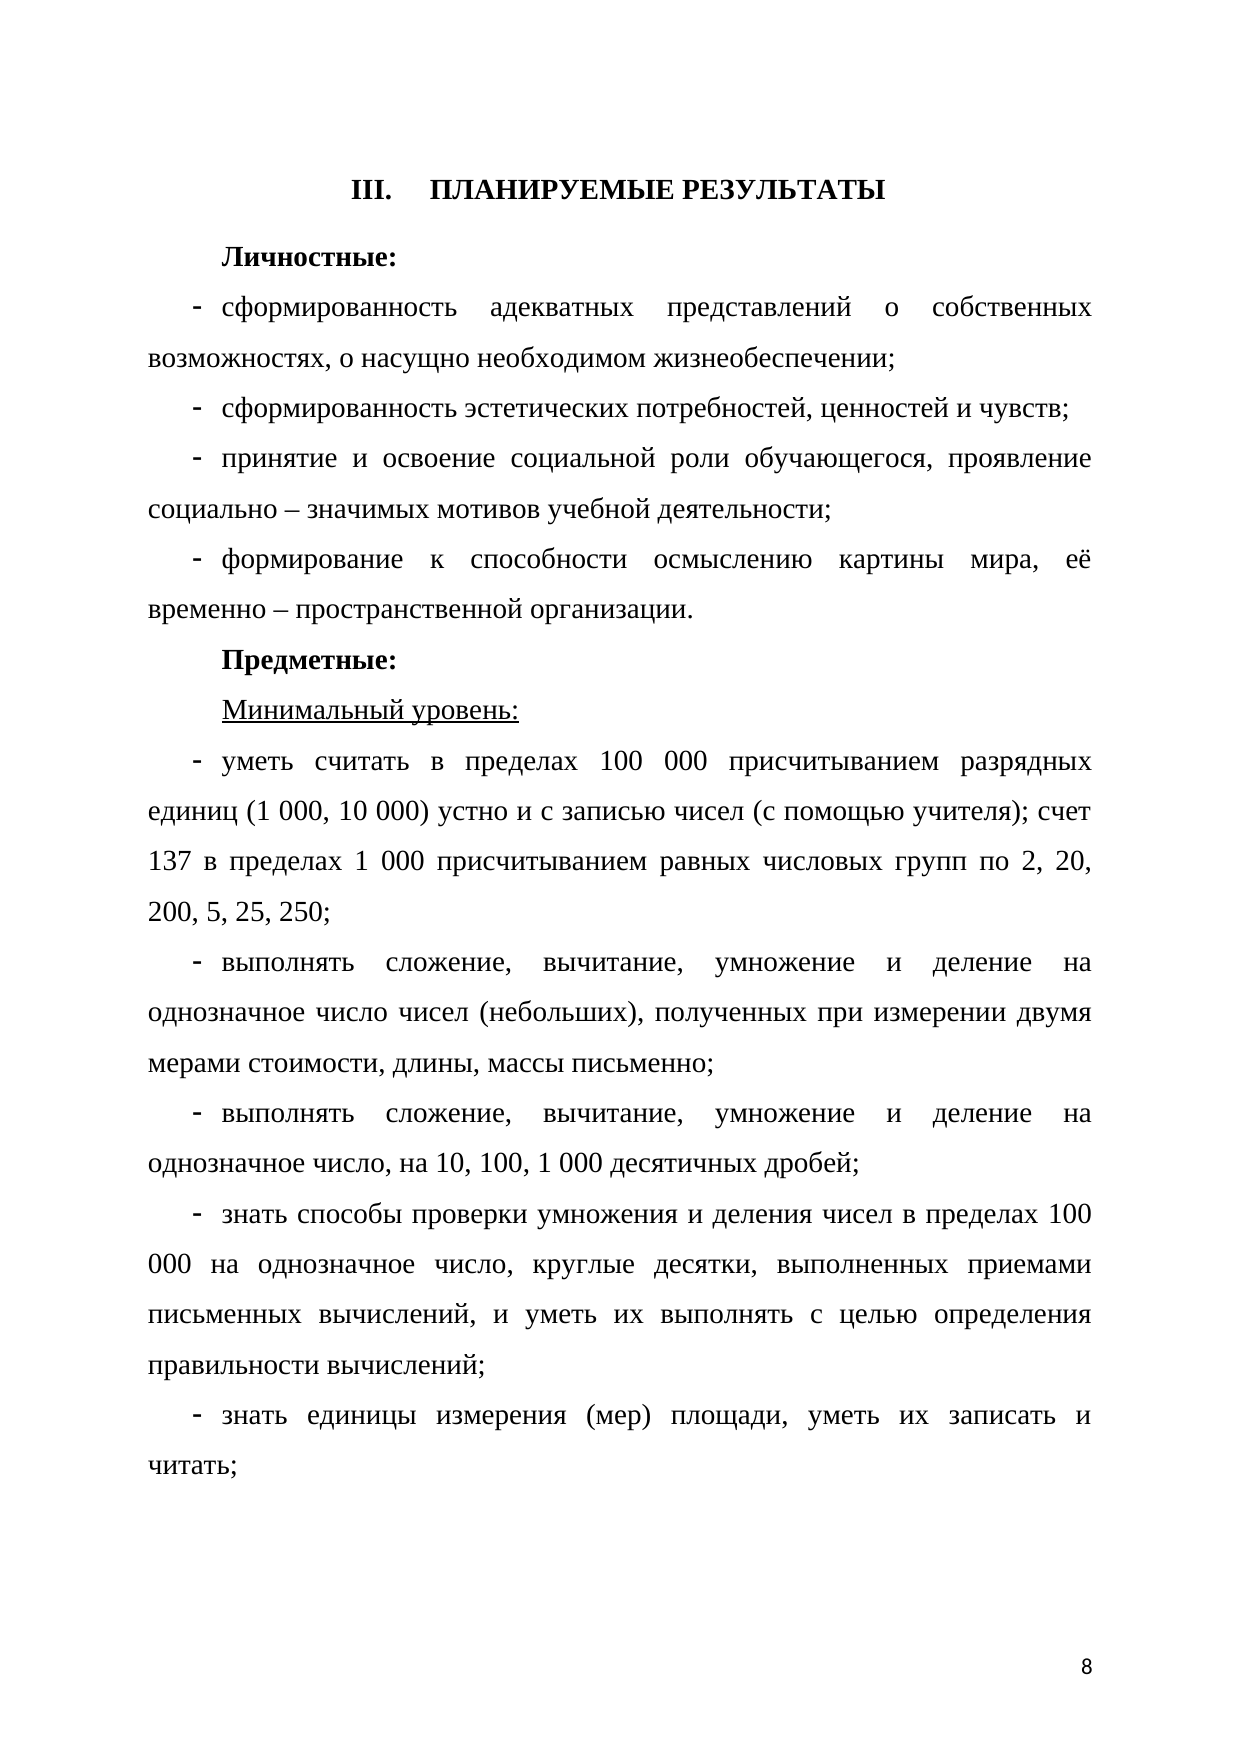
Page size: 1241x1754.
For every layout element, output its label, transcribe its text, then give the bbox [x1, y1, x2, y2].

list сформированность адекватных представлений о собственных возможностях, о насущно необходимом жизнеобеспечении; [148, 289, 1092, 373]
list выполнять сложение, вычитание, умножение и деление на однозначное число чисел (небольших), полученных при измерении двумя мерами стоимости, длины, массы письменно; [148, 944, 1092, 1078]
text Предметные: [221, 642, 1092, 676]
text Минимальный уровень: [148, 692, 1092, 726]
list уметь считать в пределах 100 000 присчитыванием разрядных единиц (1 000, 10 000) устно и с записью чисел (с помощью учителя); счет 137 в пределах 1 000 присчитыванием равных числовых групп по 2, 20, 200, 5, 25, 250; [148, 743, 1092, 927]
list знать способы проверки умножения и деления чисел в пределах 100 000 на однозначное число, круглые десятки, выполненных приемами письменных вычислений, и уметь их выполнять с целью определения правильности вычислений; [148, 1196, 1092, 1380]
text Личностные: [148, 239, 1092, 273]
list формирование к способности осмыслению картины мира, её временно – пространственной организации. [148, 541, 1092, 625]
list знать единицы измерения (мер) площади, уметь их записать и читать; [148, 1397, 1092, 1481]
list выполнять сложение, вычитание, умножение и деление на однозначное число, на 10, 100, 1 000 десятичных дробей; [148, 1095, 1092, 1179]
subtitle ПЛАНИРУЕМЫЕ РЕЗУЛЬТАТЫ [185, 172, 1092, 206]
list сформированность эстетических потребностей, ценностей и чувств; [148, 390, 1092, 424]
list принятие и освоение социальной роли обучающегося, проявление социально – значимых мотивов учебной деятельности; [148, 441, 1092, 524]
